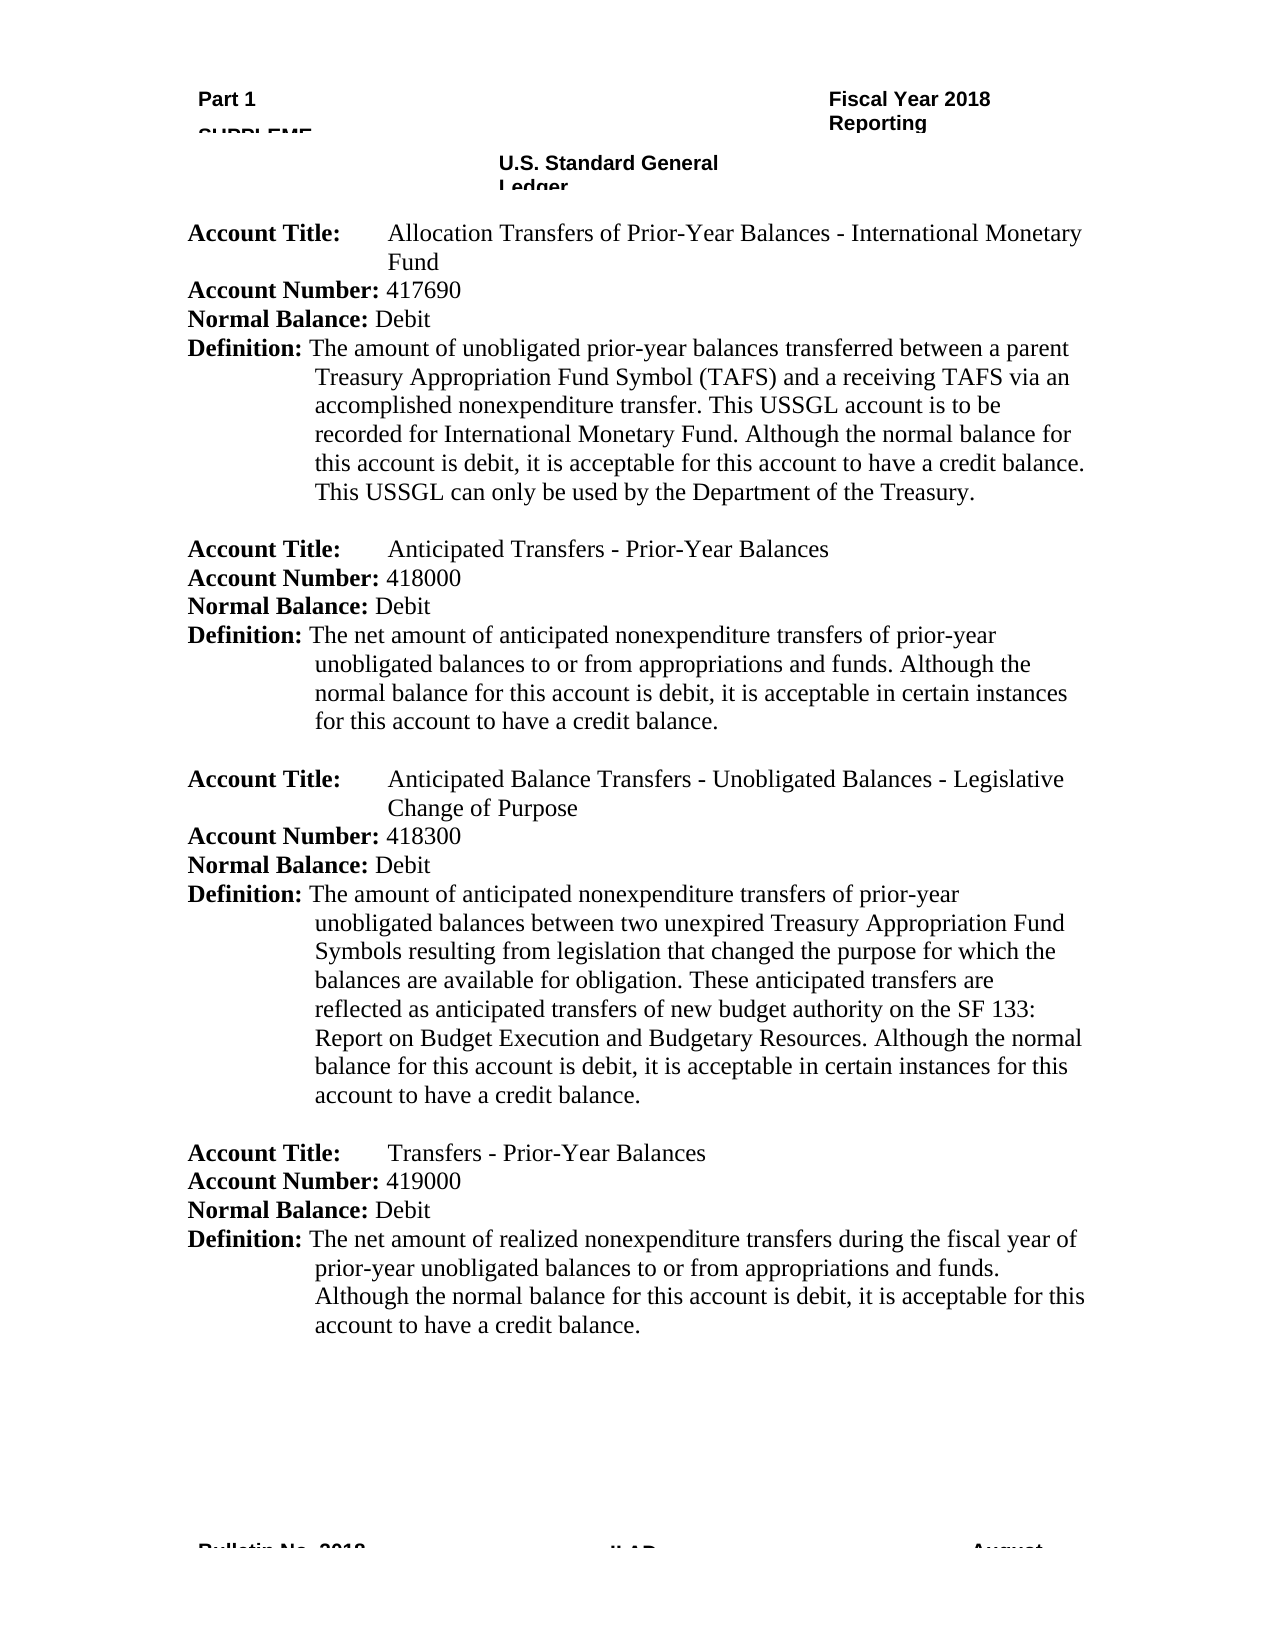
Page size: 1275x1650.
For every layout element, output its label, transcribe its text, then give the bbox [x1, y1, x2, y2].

text Definition: The amount of anticipated nonexpenditure transfers of prior-year unobligated balances between two unexpired Treasury Appropriation Fund Symbols resulting from legislation that changed the purpose for which the balances are available for obligation. These anticipated transfers are reflected as anticipated transfers of new budget authority on the SF 133: Report on Budget Execution and Budgetary Resources. Although the normal balance for this account is debit, it is acceptable in certain instances for this account to have a credit balance. [187, 879, 1083, 1109]
text Account Number: 419000 [187, 1166, 1212, 1195]
text Normal Balance: Debit [187, 850, 1212, 879]
text Normal Balance: Debit [187, 1195, 1212, 1224]
text Account Number: 418000 [187, 563, 1212, 591]
text Definition: The amount of unobligated prior-year balances transferred between a parent Treasury Appropriation Fund Symbol (TAFS) and a receiving TAFS via an accomplished nonexpenditure transfer. This USSGL account is to be recorded for International Monetary Fund. Although the normal balance for this account is debit, it is acceptable for this account to have a credit balance. This USSGL can only be used by the Department of the Treasury. [187, 333, 1087, 505]
text Account Title: Anticipated Transfers - Prior-Year Balances [187, 534, 1212, 563]
text Account Title: Anticipated Balance Transfers - Unobligated Balances - Legislative Change of Purpose [187, 764, 1064, 821]
text Account Number: 417690 [187, 275, 1212, 304]
text Although the normal balance for this account is debit, it is acceptable for this account to have a credit balance. [314, 1281, 1087, 1339]
text Account Title: Transfers - Prior-Year Balances [187, 1138, 1212, 1166]
text Definition: The net amount of anticipated nonexpenditure transfers of prior-year unobligated balances to or from appropriations and funds. Although the normal balance for this account is debit, it is acceptable in certain instances for this account to have a credit balance. [187, 620, 1070, 735]
text Account Title: Allocation Transfers of Prior-Year Balances - International Monetary Fund [187, 218, 1083, 275]
text Normal Balance: Debit [187, 591, 1212, 620]
text Normal Balance: Debit [187, 304, 1212, 333]
text Definition: The net amount of realized nonexpenditure transfers during the fiscal year of prior-year unobligated balances to or from appropriations and funds. [187, 1224, 1083, 1281]
text Account Number: 418300 [187, 821, 1212, 850]
